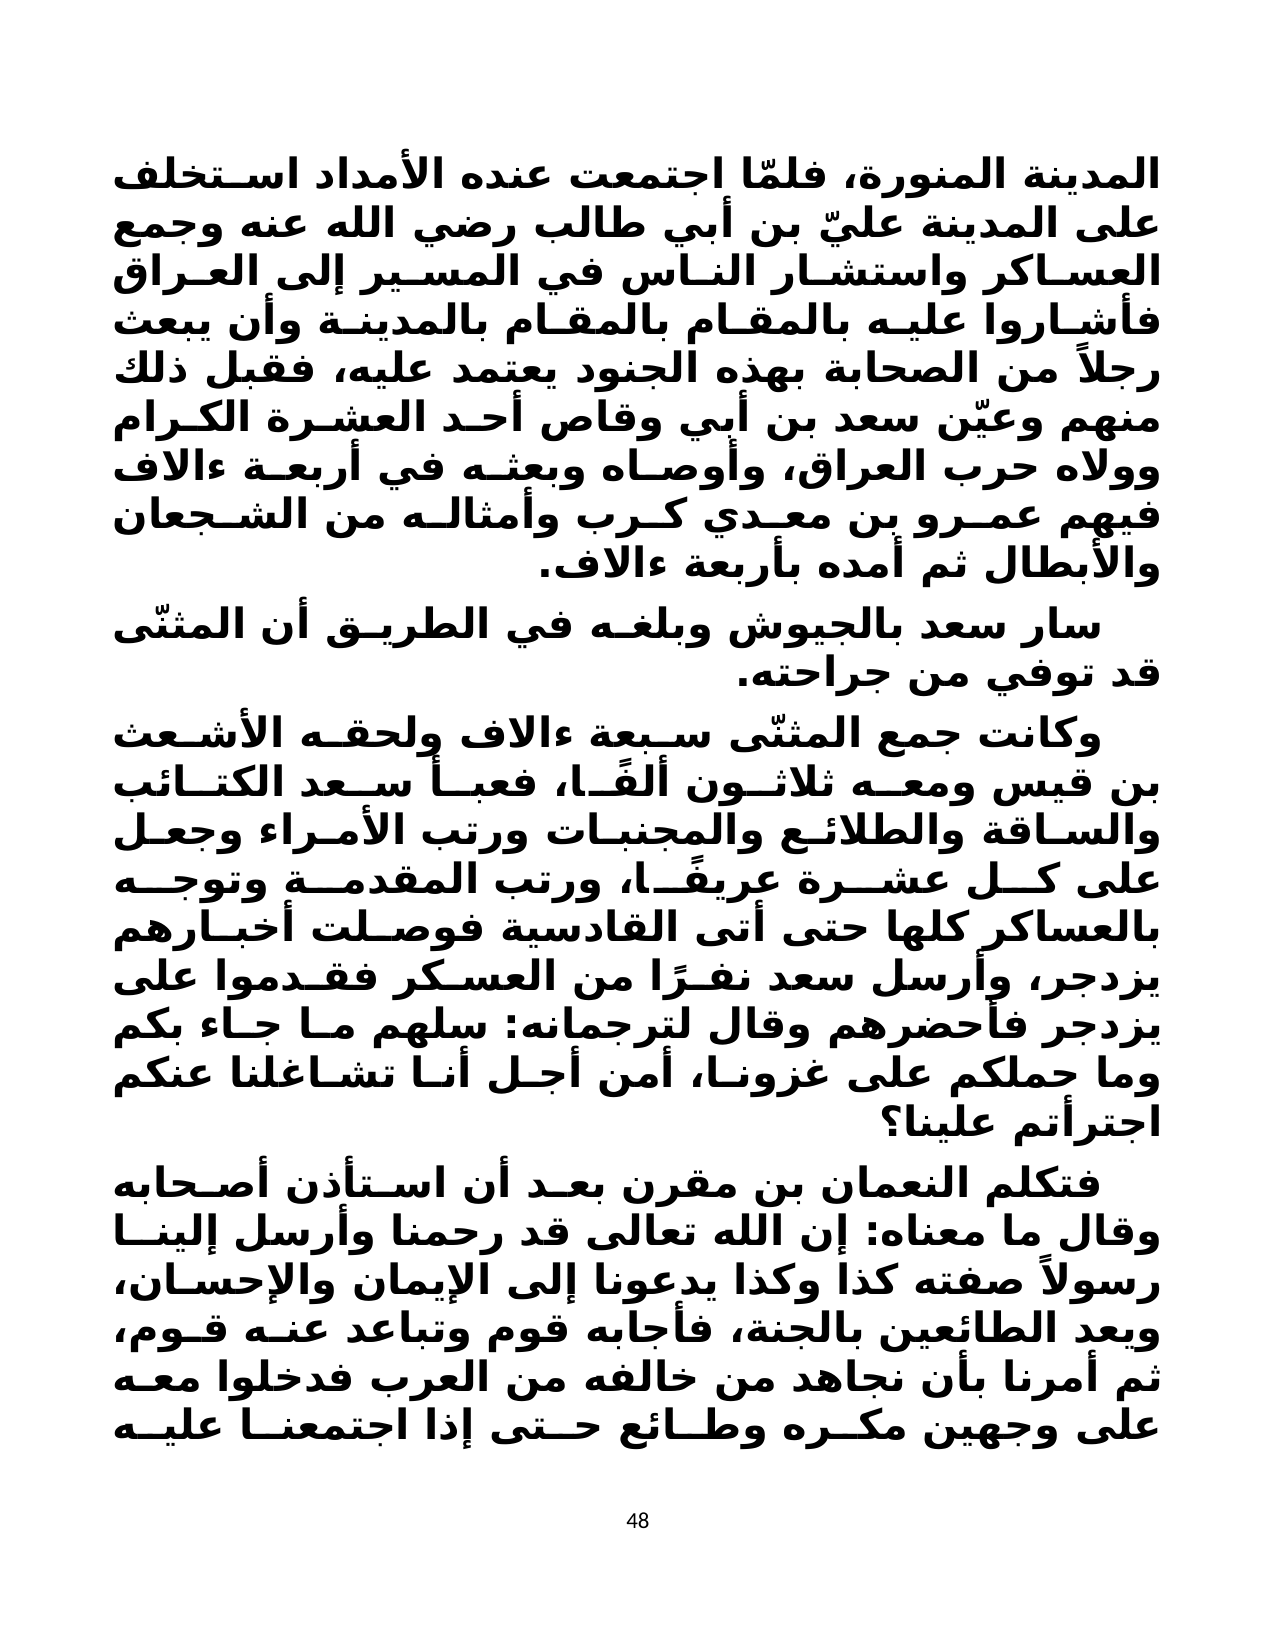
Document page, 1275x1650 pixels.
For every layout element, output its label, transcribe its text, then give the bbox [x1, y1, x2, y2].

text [112, 1158, 1162, 1449]
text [112, 150, 1162, 587]
text سار سعد بالجيوش وبلغه في الطريق أن المثنّى قد توفي من جراحته. [112, 599, 1162, 696]
text وكانت جمع المثنّى سبعة ءالاف ولحقه الأشعث بن قيس ومعه ثلاثون ألفًا، فعبأ سعد الكتائب والساقة والطلائع والمجنبات ورتب الأمراء وجعل على كل عشرة عريفًا، ورتب المقدمة وتوجه بالعساكر كلها حتى أتى القادسية فوصلت أخبارهم يزدجر، وأرسل سعد نفرًا من العسكر فقدموا على يزدجر فأحضرهم وقال لترجمانه: سلهم ما جاء بكم وما حملكم على غزونا، أمن أجل أنا تشاغلنا عنكم اجترأتم علينا؟ [112, 709, 1162, 1146]
